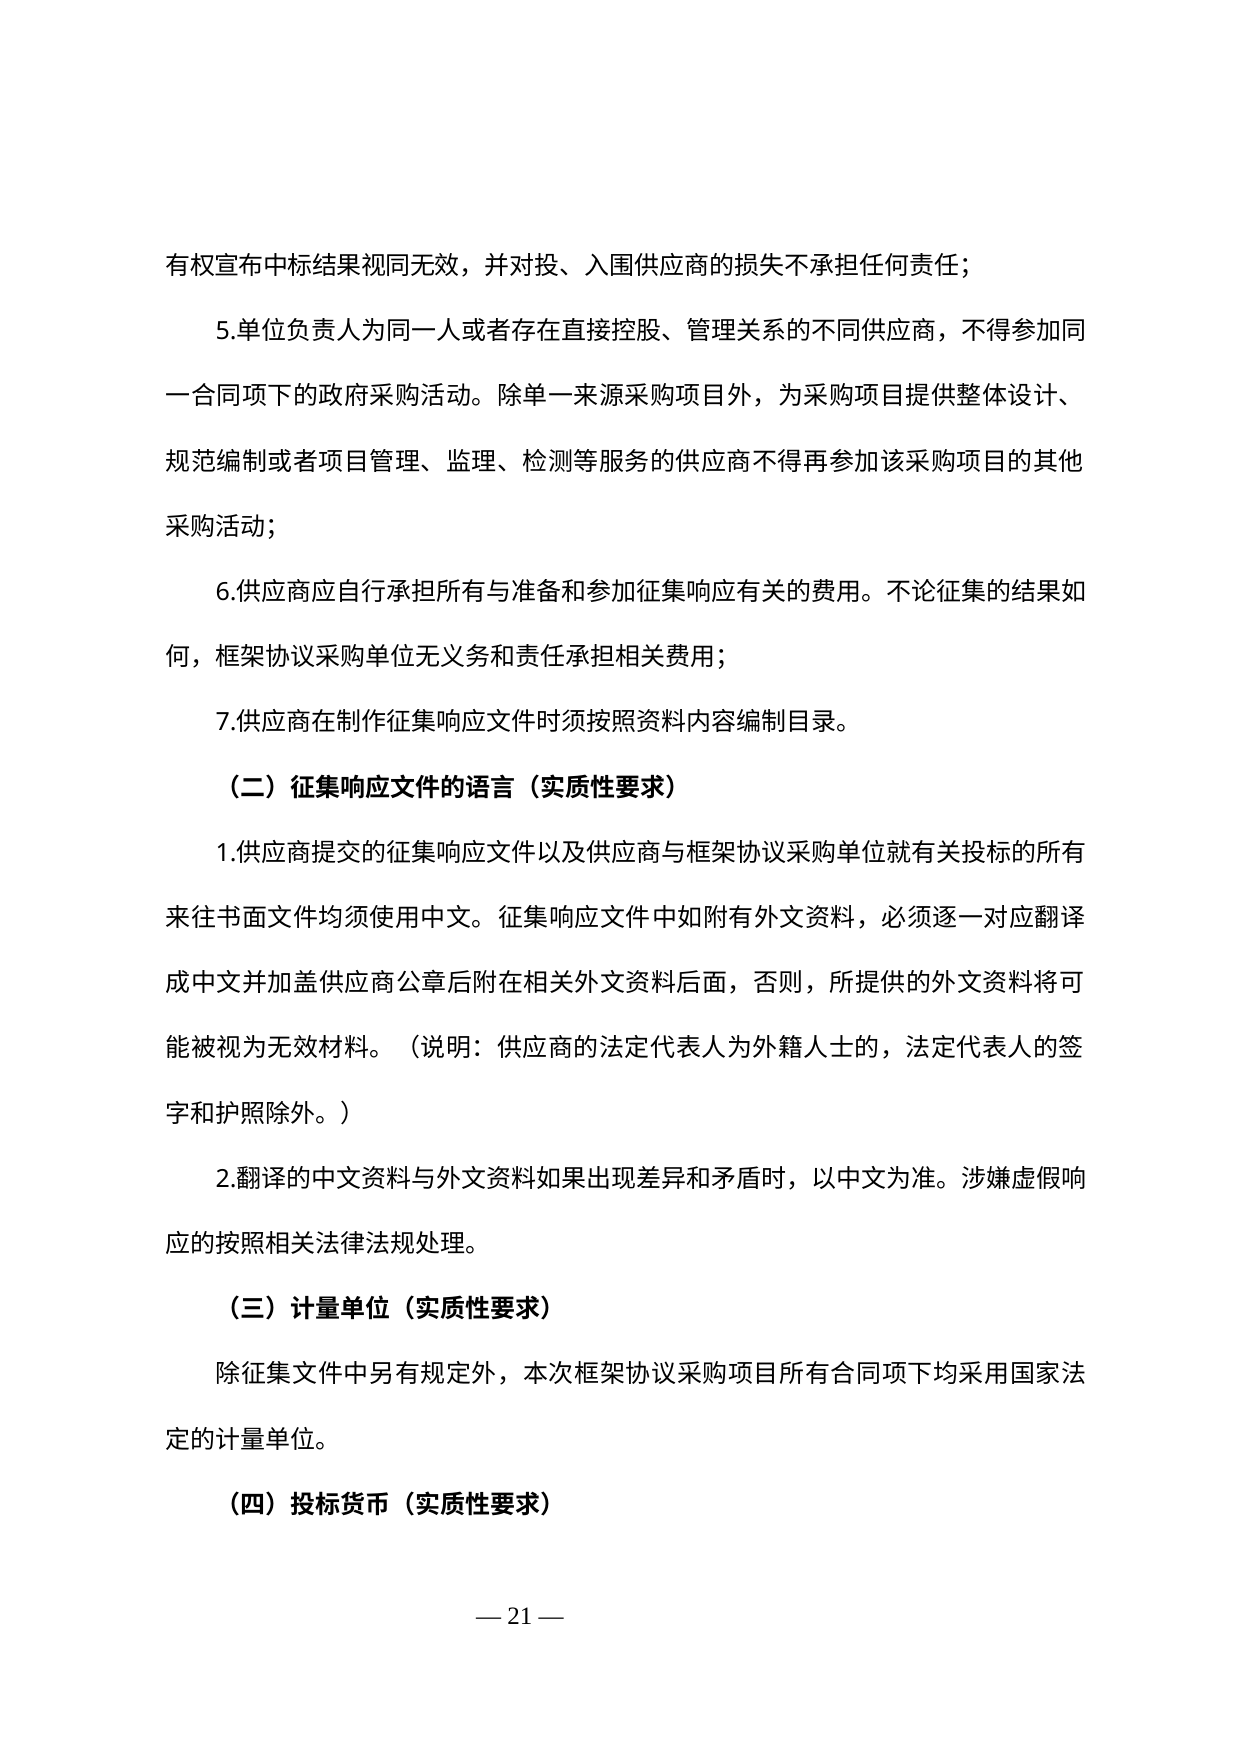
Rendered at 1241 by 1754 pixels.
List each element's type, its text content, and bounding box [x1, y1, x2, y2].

text 2.翻译的中文资料与外文资料如果出现差异和矛盾时，以中文为准。涉嫌虚假响应的按照相关法律法规处理。 [165, 1144, 1087, 1274]
text 7.供应商在制作征集响应文件时须按照资料内容编制目录。 [165, 687, 1087, 752]
text （三）计量单位（实质性要求） [165, 1274, 1087, 1339]
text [165, 231, 1087, 296]
text 除征集文件中另有规定外，本次框架协议采购项目所有合同项下均采用国家法定的计量单位。 [165, 1339, 1087, 1470]
text 5.单位负责人为同一人或者存在直接控股、管理关系的不同供应商，不得参加同一合同项下的政府采购活动。除单一来源采购项目外，为采购项目提供整体设计、规范编制或者项目管理、监理、检测等服务的供应商不得再参加该采购项目的其他采购活动； [165, 296, 1087, 557]
text 6.供应商应自行承担所有与准备和参加征集响应有关的费用。不论征集的结果如何，框架协议采购单位无义务和责任承担相关费用； [165, 557, 1087, 687]
text （二）征集响应文件的语言（实质性要求） [165, 752, 1087, 818]
text 1.供应商提交的征集响应文件以及供应商与框架协议采购单位就有关投标的所有来往书面文件均须使用中文。征集响应文件中如附有外文资料，必须逐一对应翻译成中文并加盖供应商公章后附在相关外文资料后面，否则，所提供的外文资料将可能被视为无效材料。（说明：供应商的法定代表人为外籍人士的，法定代表人的签字和护照除外。） [165, 818, 1087, 1144]
text （四）投标货币（实质性要求） [165, 1470, 1087, 1535]
